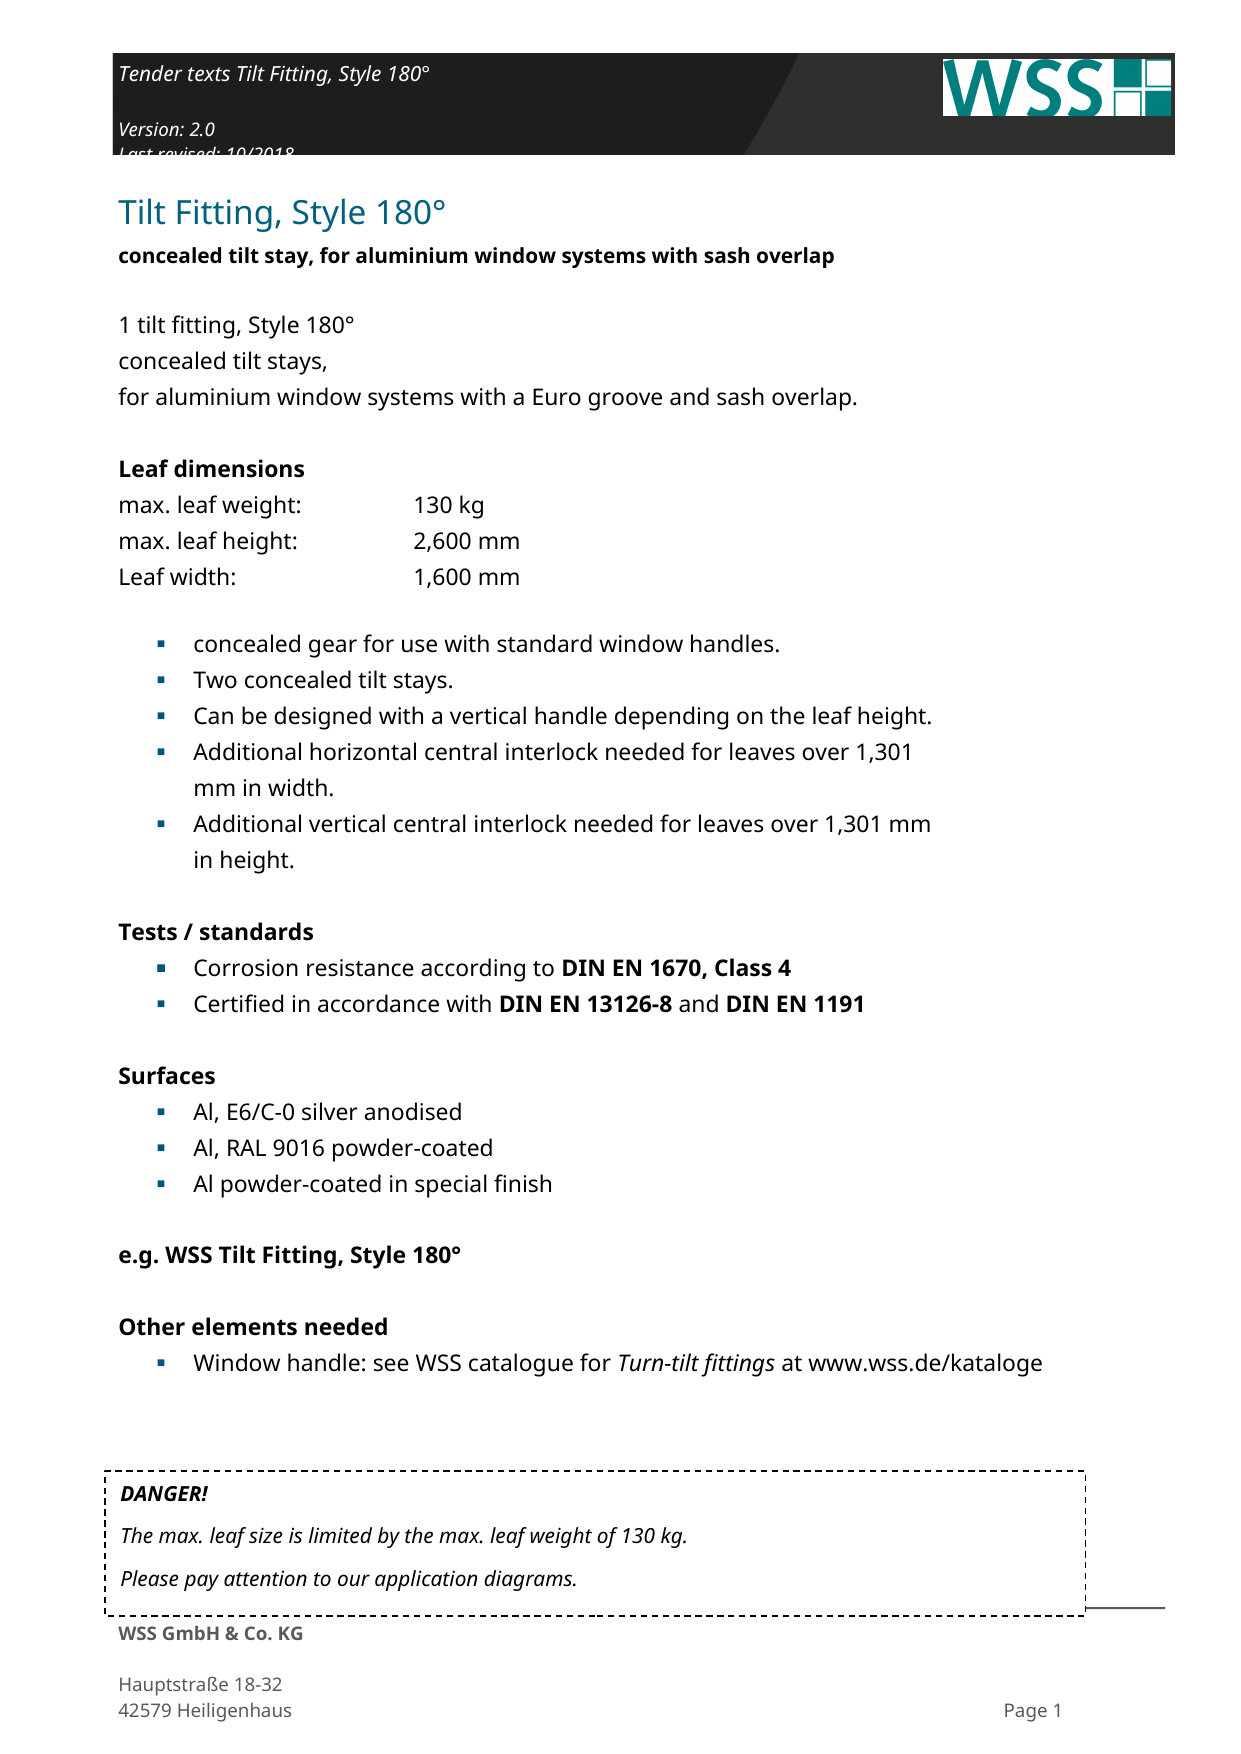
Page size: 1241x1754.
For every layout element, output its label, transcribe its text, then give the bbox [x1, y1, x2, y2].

text concealed tilt stay, for aluminium window systems with sash overlap [118, 241, 945, 269]
text Surfaces [118, 1060, 945, 1091]
text Tilt Fitting, Style 180° [118, 188, 945, 234]
text e.g. WSS Tilt Fitting, Style 180° [118, 1239, 945, 1271]
text for aluminium window systems with a Euro groove and sash overlap. [118, 381, 945, 412]
text 1 tilt fitting, Style 180° concealed tilt stays, [118, 309, 945, 376]
text ﻿Leaf width: 1,600 mm [118, 561, 945, 624]
list Al, E6/C-0 silver anodised [156, 1096, 945, 1127]
list Al powder-coated in special finish [156, 1167, 945, 1199]
text Leaf dimensions [118, 453, 945, 484]
text Other elements needed [118, 1311, 945, 1342]
list Additional vertical central interlock needed for leaves over 1,301 mm in height. [156, 808, 945, 875]
list Certified in accordance with DIN EN 13126-8 and DIN EN 1191 [156, 988, 945, 1019]
text max. leaf height: 2,600 mm [118, 525, 945, 556]
list Can be designed with a vertical handle depending on the leaf height. [156, 700, 945, 732]
list Corrosion resistance according to DIN EN 1670, Class 4 [156, 952, 945, 983]
list Al, RAL 9016 powder-coated [156, 1132, 945, 1163]
text max. leaf weight: 130 kg [118, 489, 945, 520]
list Window handle: see WSS catalogue for Turn-tilt fittings at www.wss.de/kataloge [156, 1347, 1093, 1414]
list Additional horizontal central interlock needed for leaves over 1,301 mm in width. [156, 736, 945, 803]
text Tests / standards [118, 916, 945, 947]
list Two concealed tilt stays. [156, 664, 945, 696]
picture [112, 53, 1175, 155]
list concealed gear for use with standard window handles. [156, 628, 945, 660]
